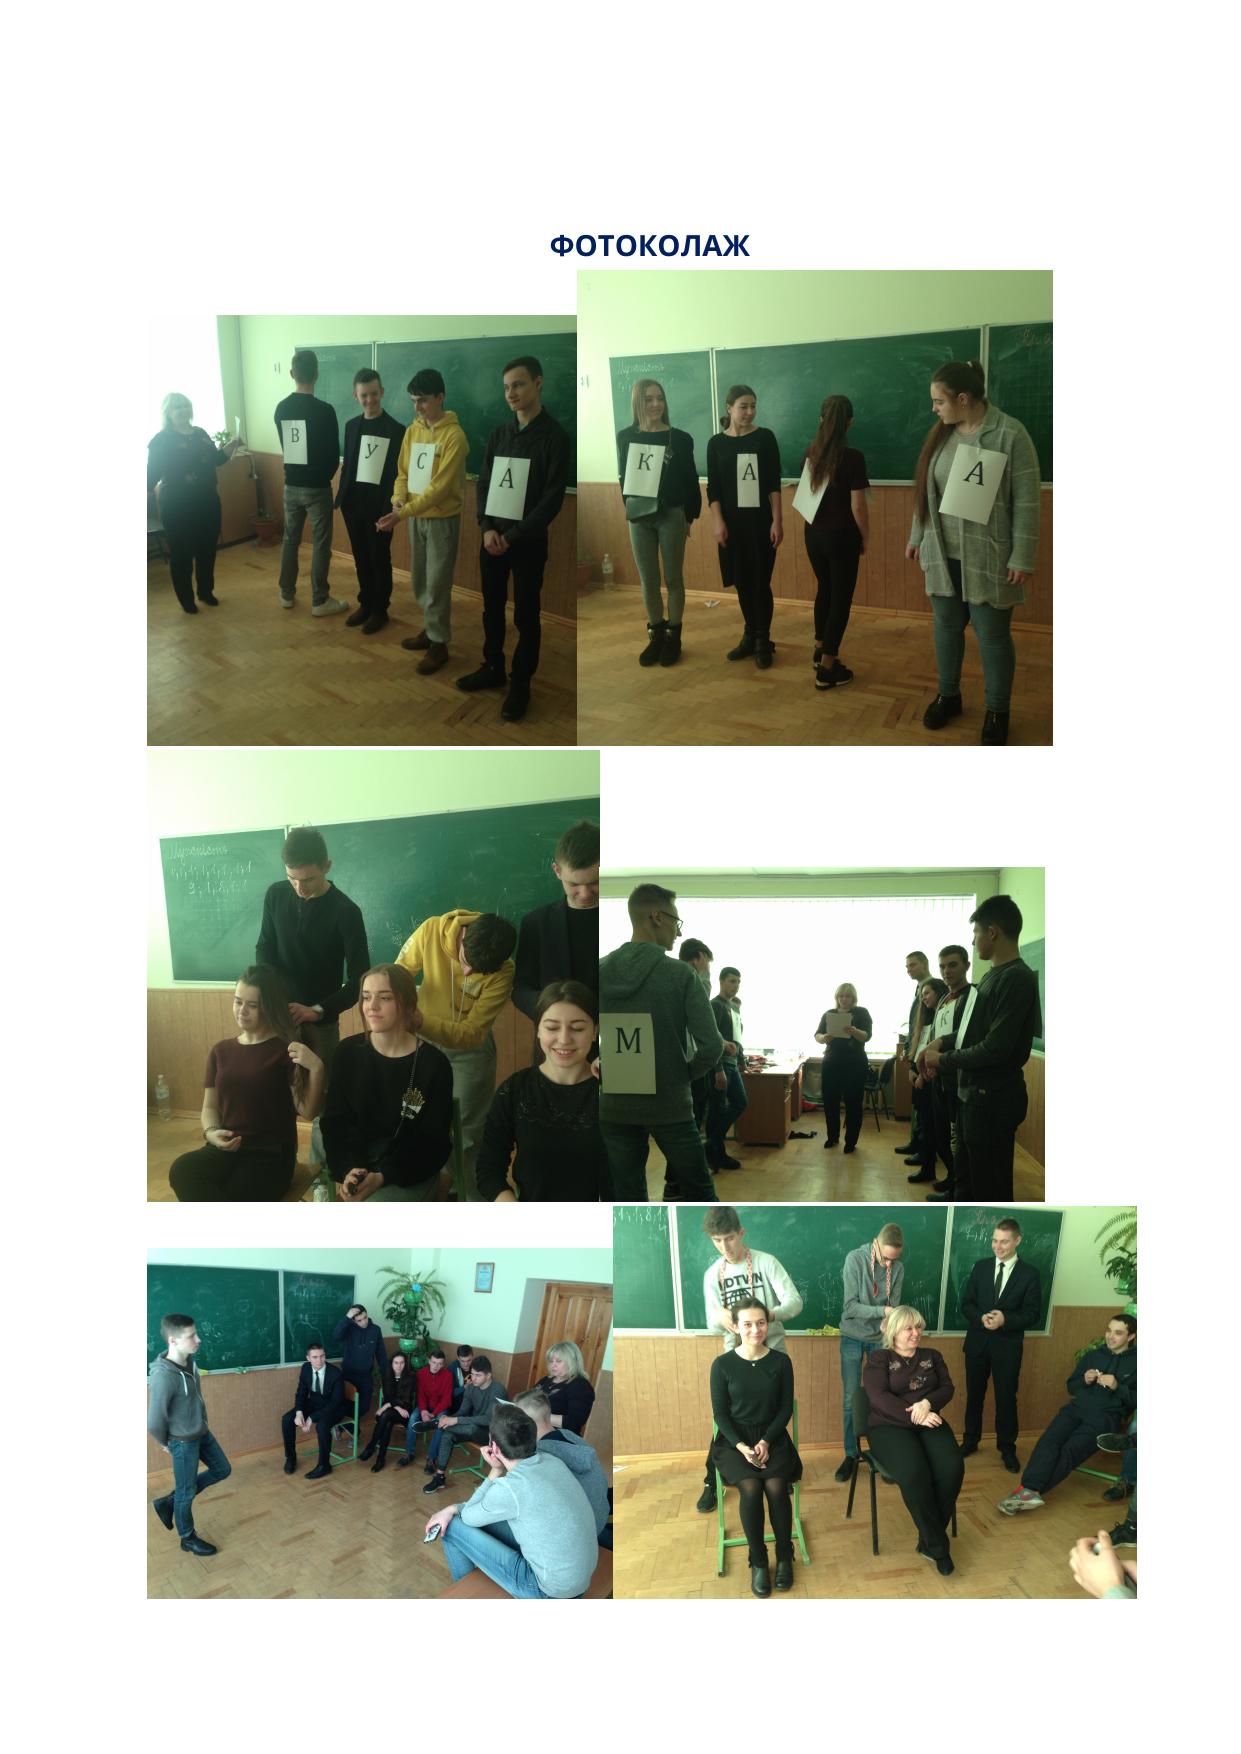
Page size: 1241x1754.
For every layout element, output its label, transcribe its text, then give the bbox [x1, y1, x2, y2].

picture [147, 270, 1053, 746]
text ФОТОКОЛАЖ [148, 225, 1152, 265]
picture [147, 1206, 1137, 1599]
picture [147, 750, 1045, 1202]
